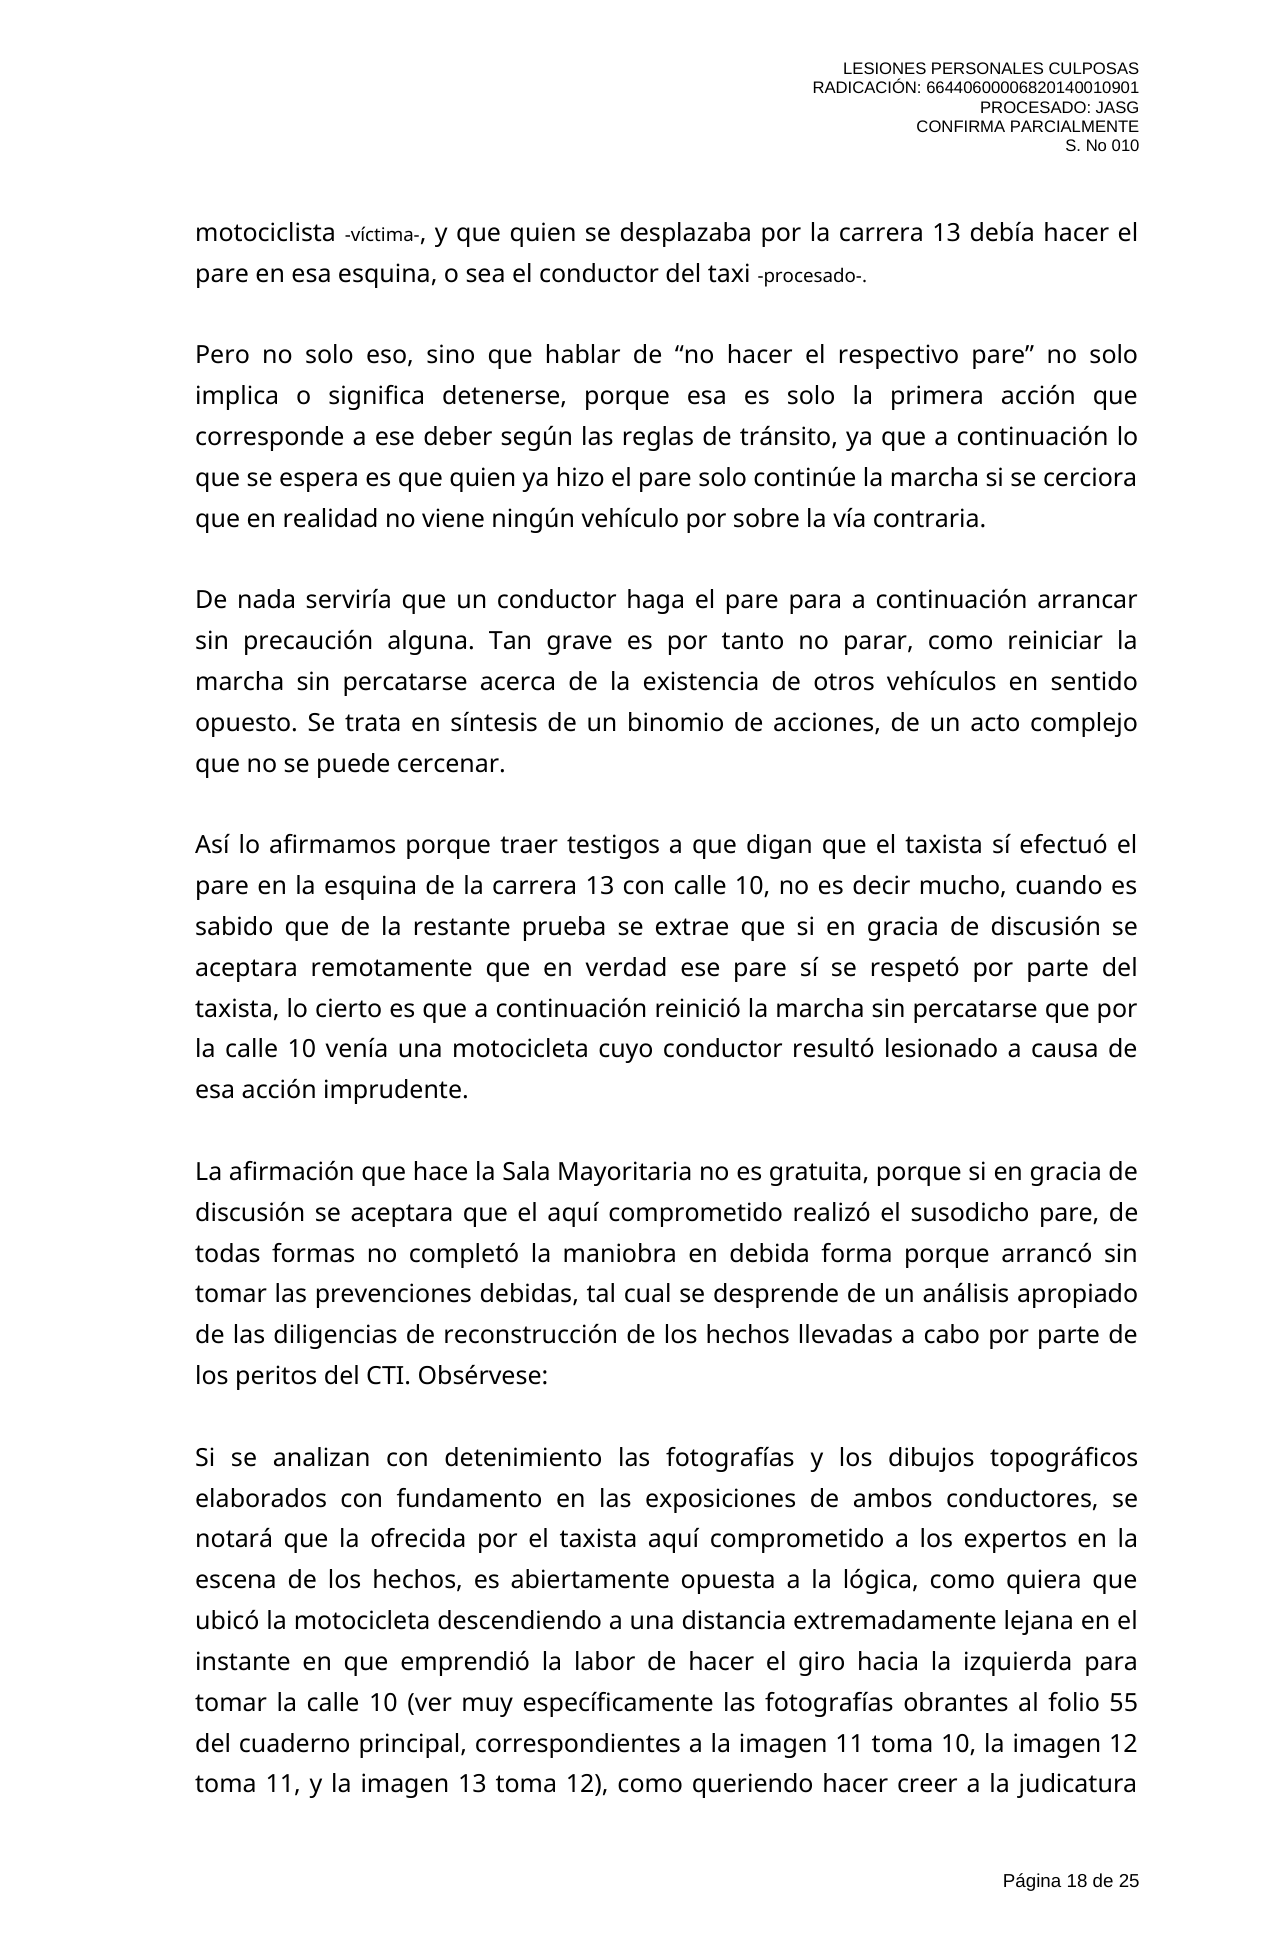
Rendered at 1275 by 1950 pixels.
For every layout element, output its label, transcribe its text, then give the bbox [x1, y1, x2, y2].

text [195, 1439, 1139, 1800]
text De nada serviría que un conductor haga el pare para a continuación arrancar sin precaución alguna. Tan grave es por tanto no parar, como reiniciar la marcha sin percatarse acerca de la existencia de otros vehículos en sentido opuesto. Se trata en síntesis de un binomio de acciones, de un acto complejo que no se puede cercenar. [195, 582, 1139, 779]
text Así lo afirmamos porque traer testigos a que digan que el taxista sí efectuó el pare en la esquina de la carrera 13 con calle 10, no es decir mucho, cuando es sabido que de la restante prueba se extrae que si en gracia de discusión se aceptara remotamente que en verdad ese pare sí se respetó por parte del taxista, lo cierto es que a continuación reinició la marcha sin percatarse que por la calle 10 venía una motocicleta cuyo conductor resultó lesionado a causa de esa acción imprudente. [195, 827, 1139, 1106]
text La afirmación que hace la Sala Mayoritaria no es gratuita, porque si en gracia de discusión se aceptara que el aquí comprometido realizó el susodicho pare, de todas formas no completó la maniobra en debida forma porque arrancó sin tomar las prevenciones debidas, tal cual se desprende de un análisis apropiado de las diligencias de reconstrucción de los hechos llevadas a cabo por parte de los peritos del CTI. Obsérvese: [195, 1154, 1139, 1392]
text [195, 214, 1139, 289]
text Pero no solo eso, sino que hablar de “no hacer el respectivo pare” no solo implica o significa detenerse, porque esa es solo la primera acción que corresponde a ese deber según las reglas de tránsito, ya que a continuación lo que se espera es que quien ya hizo el pare solo continúe la marcha si se cerciora que en realidad no viene ningún vehículo por sobre la vía contraria. [195, 337, 1139, 534]
